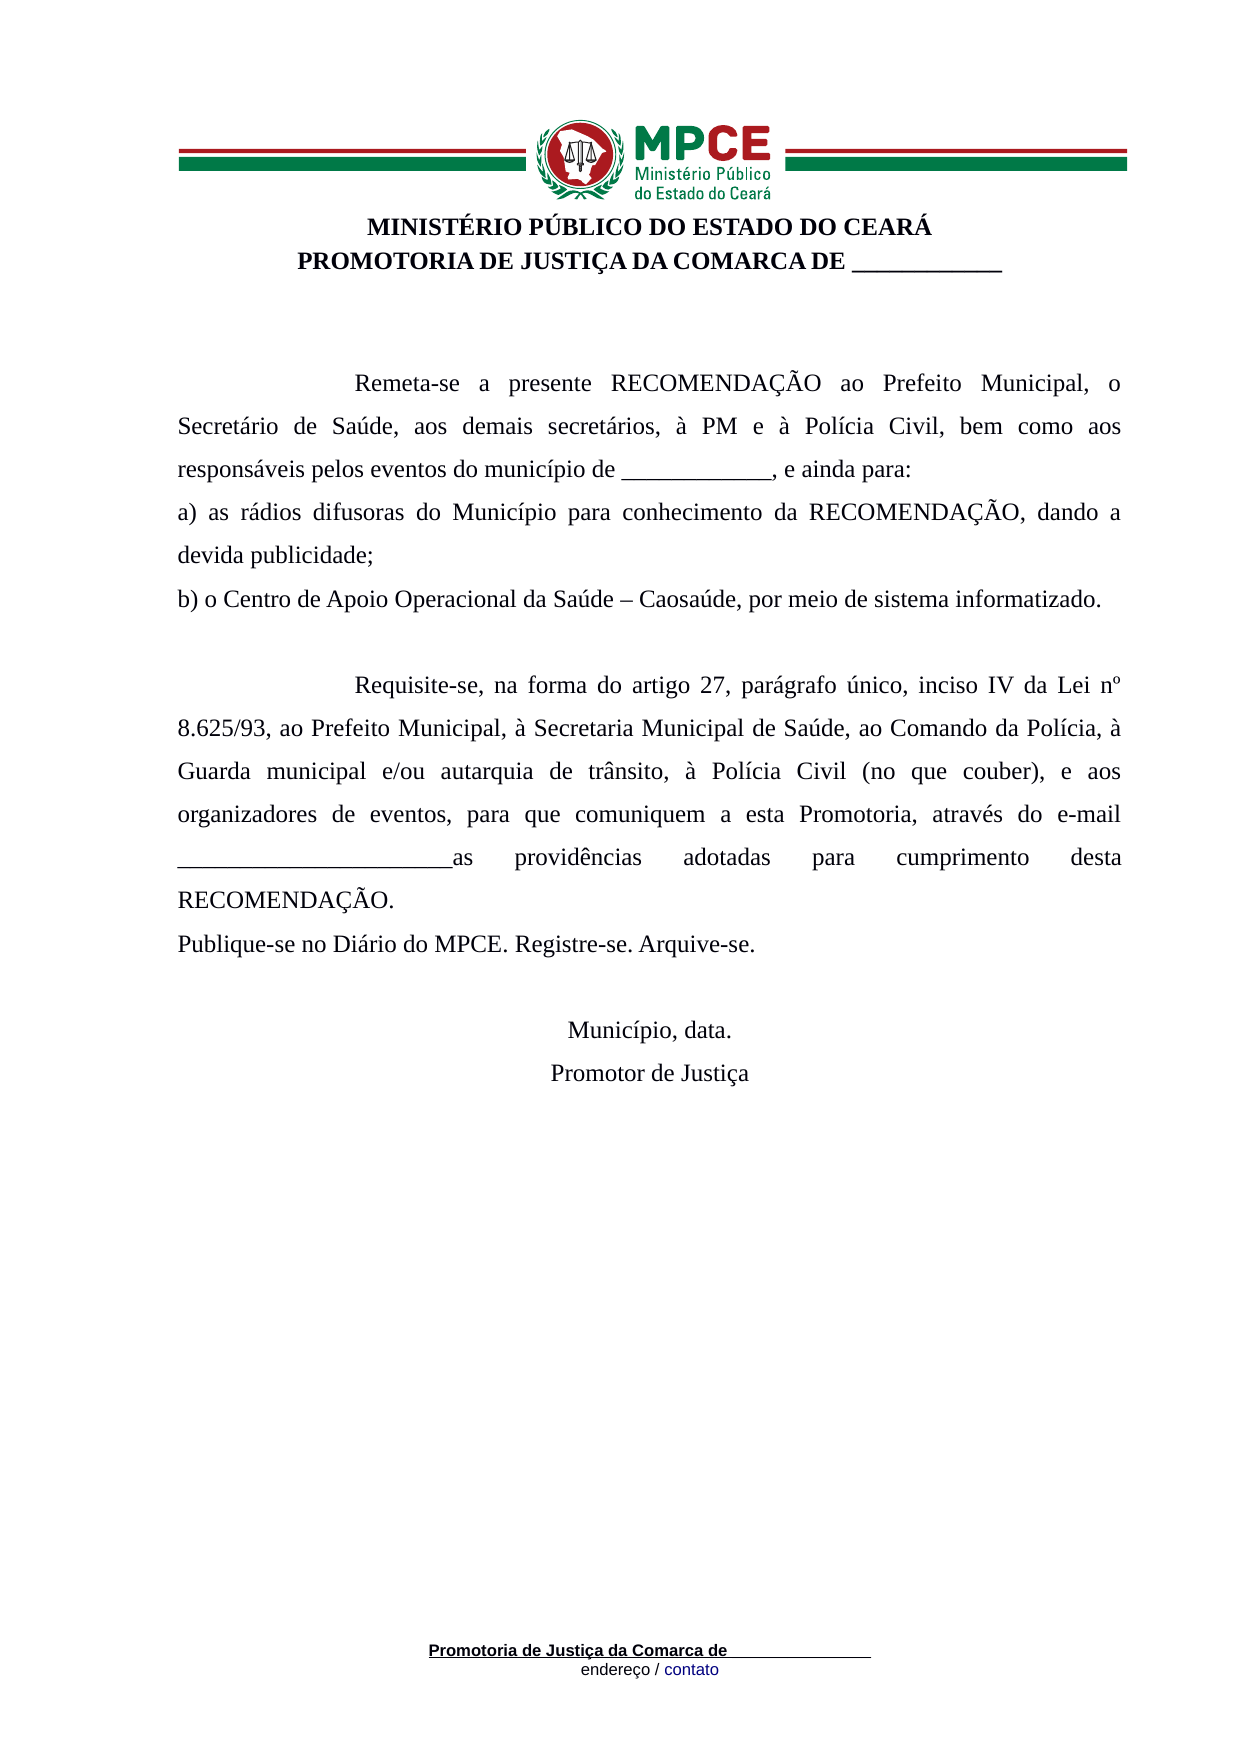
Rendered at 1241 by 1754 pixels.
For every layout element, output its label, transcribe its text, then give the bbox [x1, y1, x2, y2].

text Promotor de Justiça [177, 1058, 1122, 1087]
text b) o Centro de Apoio Operacional da Saúde – Caosaúde, por meio de sistema informatizado. [177, 584, 1122, 612]
text Publique-se no Diário do MPCE. Registre-se. Arquive-se. [177, 929, 1122, 957]
text Requisite-se, na forma do artigo 27, parágrafo único, inciso IV da Lei nº 8.625/93, ao Prefeito Municipal, à Secretaria Municipal de Saúde, ao Comando da Polícia, à Guarda municipal e/ou autarquia de trânsito, à Polícia Civil (no que couber), e aos organizadores de eventos, para que comuniquem a esta Promotoria, através do e-mail ______________________as providências adotadas para cumprimento desta RECOMENDAÇÃO. [177, 670, 1122, 914]
text Município, data. [177, 1015, 1122, 1044]
text Remeta-se a presente RECOMENDAÇÃO ao Prefeito Municipal, o Secretário de Saúde, aos demais secretários, à PM e à Polícia Civil, bem como aos responsáveis pelos eventos do município de ____________, e ainda para: [177, 368, 1122, 483]
text a) as rádios difusoras do Município para conhecimento da RECOMENDAÇÃO, dando a devida publicidade; [177, 497, 1122, 569]
